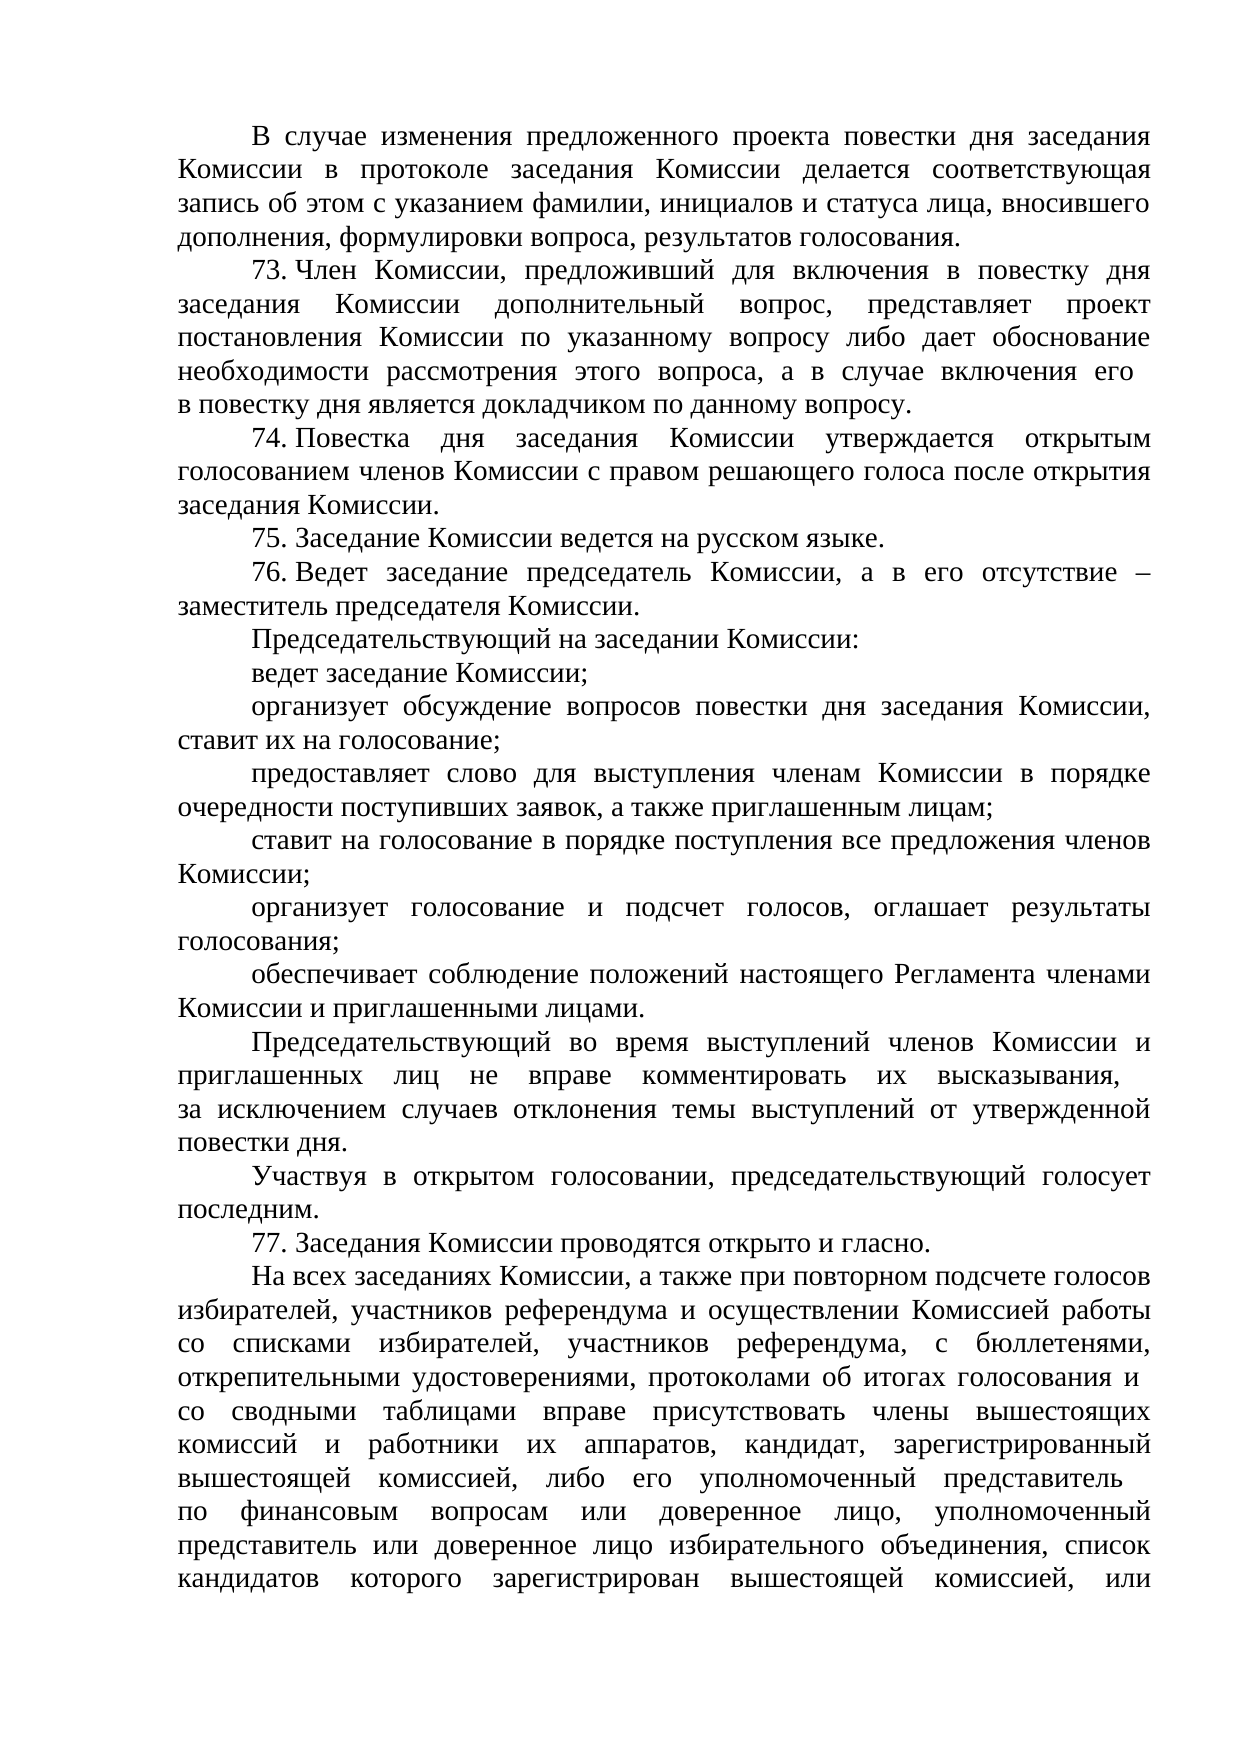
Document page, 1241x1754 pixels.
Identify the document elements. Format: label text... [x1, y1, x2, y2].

text Председательствующий во время выступлений членов Комиссии и приглашенных лиц не вправе комментировать их высказывания, за исключением случаев отклонения темы выступлений от утвержденной повестки дня. [177, 1024, 1152, 1158]
text В случае изменения предложенного проекта повестки дня заседания Комиссии в протоколе заседания Комиссии делается соответствующая запись об этом с указанием фамилии, инициалов и статуса лица, вносившего дополнения, формулировки вопроса, результатов голосования. [177, 118, 1152, 252]
text 76. Ведет заседание председатель Комиссии, а в его отсутствие – заместитель председателя Комиссии. [177, 554, 1152, 621]
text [177, 1258, 1152, 1594]
text организует голосование и подсчет голосов, оглашает результаты голосования; [177, 889, 1152, 957]
text Участвуя в открытом голосовании, председательствующий голосует последним. [177, 1158, 1152, 1225]
text предоставляет слово для выступления членам Комиссии в порядке очередности поступивших заявок, а также приглашенным лицам; [177, 755, 1152, 822]
text ставит на голосование в порядке поступления все предложения членов Комиссии; [177, 822, 1152, 889]
text 73. Член Комиссии, предложивший для включения в повестку дня заседания Комиссии дополнительный вопрос, представляет проект постановления Комиссии по указанному вопросу либо дает обоснование необходимости рассмотрения этого вопроса, а в случае включения его в повестку дня является докладчиком по данному вопросу. [177, 252, 1152, 420]
text 77. Заседания Комиссии проводятся открыто и гласно. [177, 1225, 1152, 1258]
text обеспечивает соблюдение положений настоящего Регламента членами Комиссии и приглашенными лицами. [177, 957, 1152, 1024]
text 75. Заседание Комиссии ведется на русском языке. [177, 521, 1152, 554]
text организует обсуждение вопросов повестки дня заседания Комиссии, ставит их на голосование; [177, 688, 1152, 755]
text ведет заседание Комиссии; [177, 655, 1152, 688]
text 74. Повестка дня заседания Комиссии утверждается открытым голосованием членов Комиссии с правом решающего голоса после открытия заседания Комиссии. [177, 420, 1152, 521]
text Председательствующий на заседании Комиссии: [177, 621, 1152, 655]
